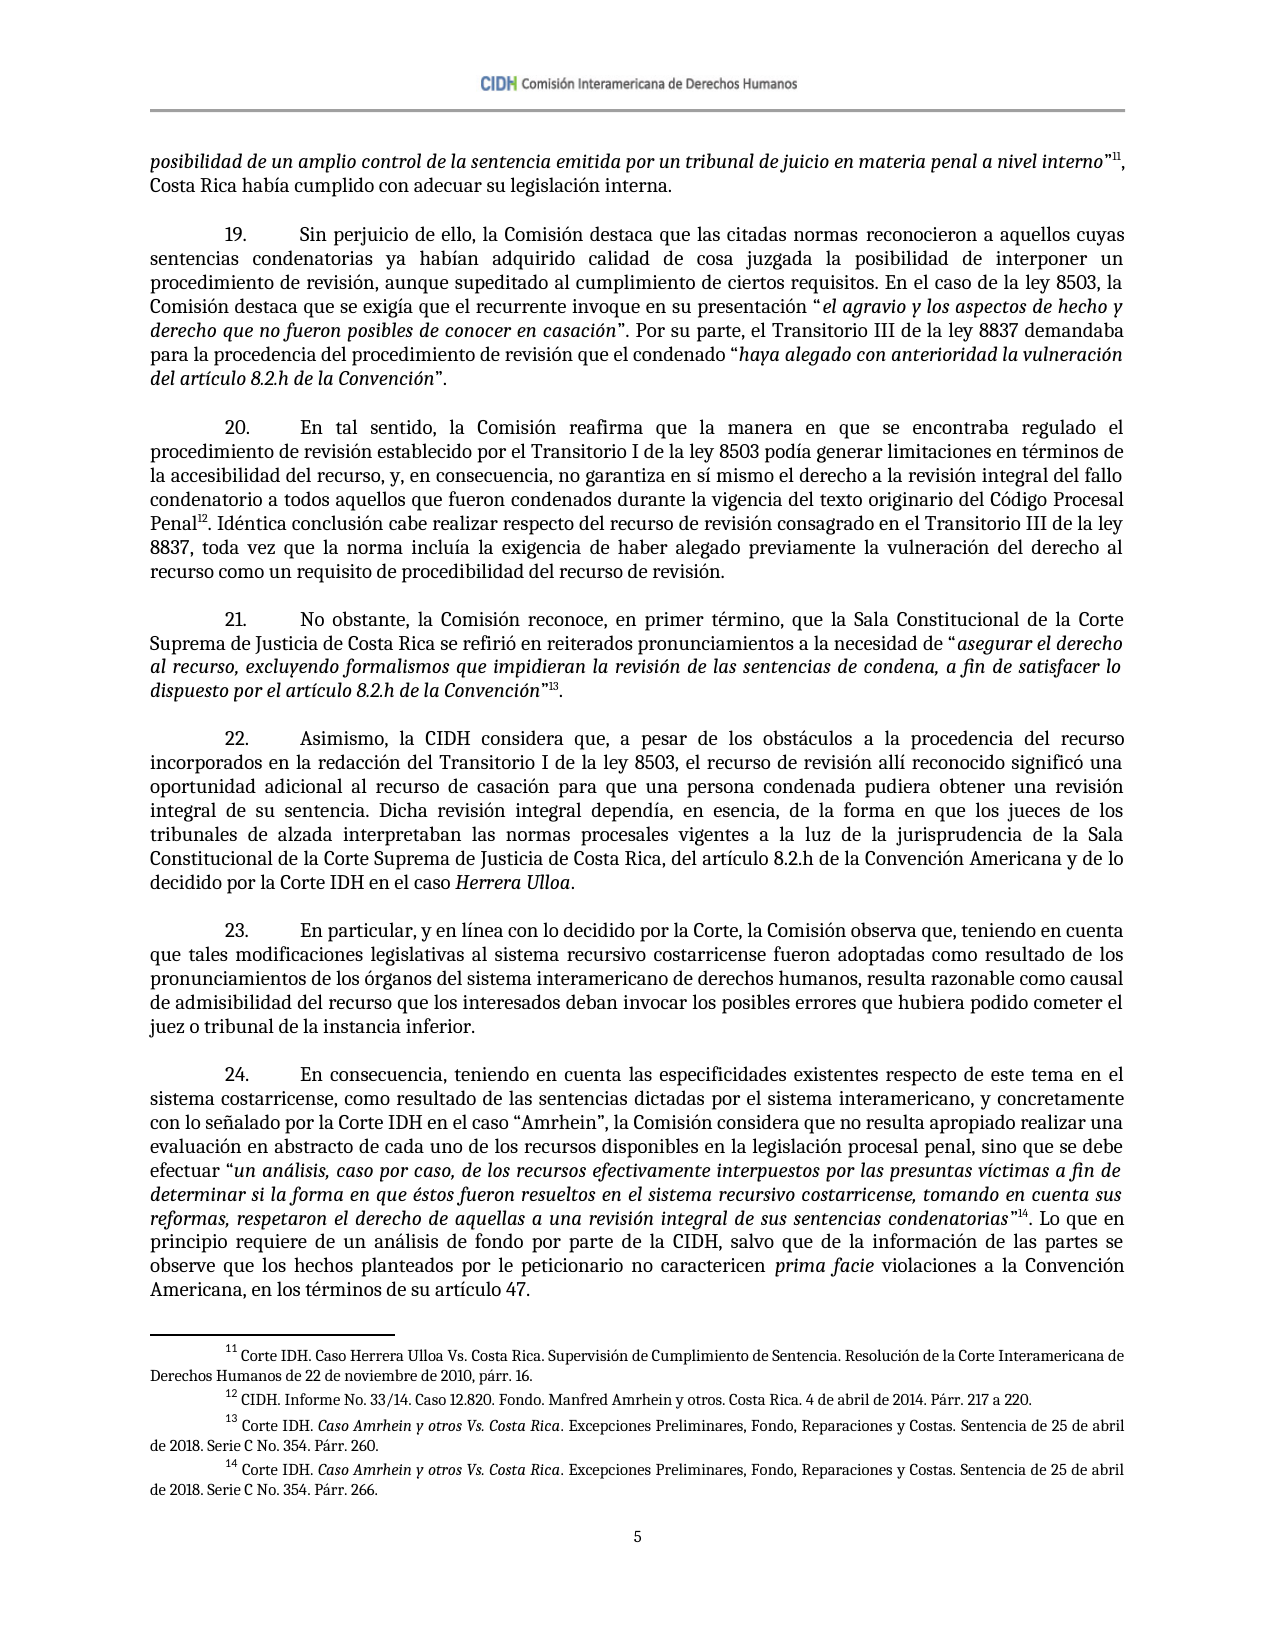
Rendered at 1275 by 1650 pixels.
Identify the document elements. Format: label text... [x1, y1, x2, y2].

list Asimismo, la CIDH considera que, a pesar de los obstáculos a la procedencia del recurso incorporados en la redacción del Transitorio I de la ley 8503, el recurso de revisión allí reconocido significó una oportunidad adicional al recurso de casación para que una persona condenada pudiera obtener una revisión integral de su sentencia. Dicha revisión integral dependía, en esencia, de la forma en que los jueces de los tribunales de alzada interpretaban las normas procesales vigentes a la luz de la jurisprudencia de la Sala Constitucional de la Corte Suprema de Justicia de Costa Rica, del artículo 8.2.h de la Convención Americana y de lo decidido por la Corte IDH en el caso Herrera Ulloa. [150, 727, 1125, 895]
list En particular, y en línea con lo decidido por la Corte, la Comisión observa que, teniendo en cuenta que tales modificaciones legislativas al sistema recursivo costarricense fueron adoptadas como resultado de los pronunciamientos de los órganos del sistema interamericano de derechos humanos, resulta razonable como causal de admisibilidad del recurso que los interesados deban invocar los posibles errores que hubiera podido cometer el juez o tribunal de la instancia inferior. [150, 919, 1125, 1038]
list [150, 150, 1125, 198]
picture [475, 75, 800, 93]
list En tal sentido, la Comisión reafirma que la manera en que se encontraba regulado el procedimiento de revisión establecido por el Transitorio I de la ley 8503 podía generar limitaciones en términos de la accesibilidad del recurso, y, en consecuencia, no garantiza en sí mismo el derecho a la revisión integral del fallo condenatorio a todos aquellos que fueron condenados durante la vigencia del texto originario del Código Procesal Penal. Idéntica conclusión cabe realizar respecto del recurso de revisión consagrado en el Transitorio III de la ley 8837, toda vez que la norma incluía la exigencia de haber alegado previamente la vulneración del derecho al recurso como un requisito de procedibilidad del recurso de revisión. [150, 416, 1125, 583]
list Sin perjuicio de ello, la Comisión destaca que las citadas normas reconocieron a aquellos cuyas sentencias condenatorias ya habían adquirido calidad de cosa juzgada la posibilidad de interponer un procedimiento de revisión, aunque supeditado al cumplimiento de ciertos requisitos. En el caso de la ley 8503, la Comisión destaca que se exigía que el recurrente invoque en su presentación “el agravio y los aspectos de hecho y derecho que no fueron posibles de conocer en casación”. Por su parte, el Transitorio III de la ley 8837 demandaba para la procedencia del procedimiento de revisión que el condenado “haya alegado con anterioridad la vulneración del artículo 8.2.h de la Convención”. [150, 223, 1125, 391]
list En consecuencia, teniendo en cuenta las especificidades existentes respecto de este tema en el sistema costarricense, como resultado de las sentencias dictadas por el sistema interamericano, y concretamente con lo señalado por la Corte IDH en el caso “Amrhein”, la Comisión considera que no resulta apropiado realizar una evaluación en abstracto de cada uno de los recursos disponibles en la legislación procesal penal, sino que se debe efectuar “un análisis, caso por caso, de los recursos efectivamente interpuestos por las presuntas víctimas a fin de determinar si la forma en que éstos fueron resueltos en el sistema recursivo costarricense, tomando en cuenta sus reformas, respetaron el derecho de aquellas a una revisión integral de sus sentencias condenatorias”. Lo que en principio requiere de un análisis de fondo por parte de la CIDH, salvo que de la información de las partes se observe que los hechos planteados por le peticionario no caractericen prima facie violaciones a la Convención Americana, en los términos de su artículo 47. [150, 1062, 1125, 1302]
list No obstante, la Comisión reconoce, en primer término, que la Sala Constitucional de la Corte Suprema de Justicia de Costa Rica se refirió en reiterados pronunciamientos a la necesidad de “asegurar el derecho al recurso, excluyendo formalismos que impidieran la revisión de las sentencias de condena, a fin de satisfacer lo dispuesto por el artículo 8.2.h de la Convención”. [150, 607, 1125, 703]
